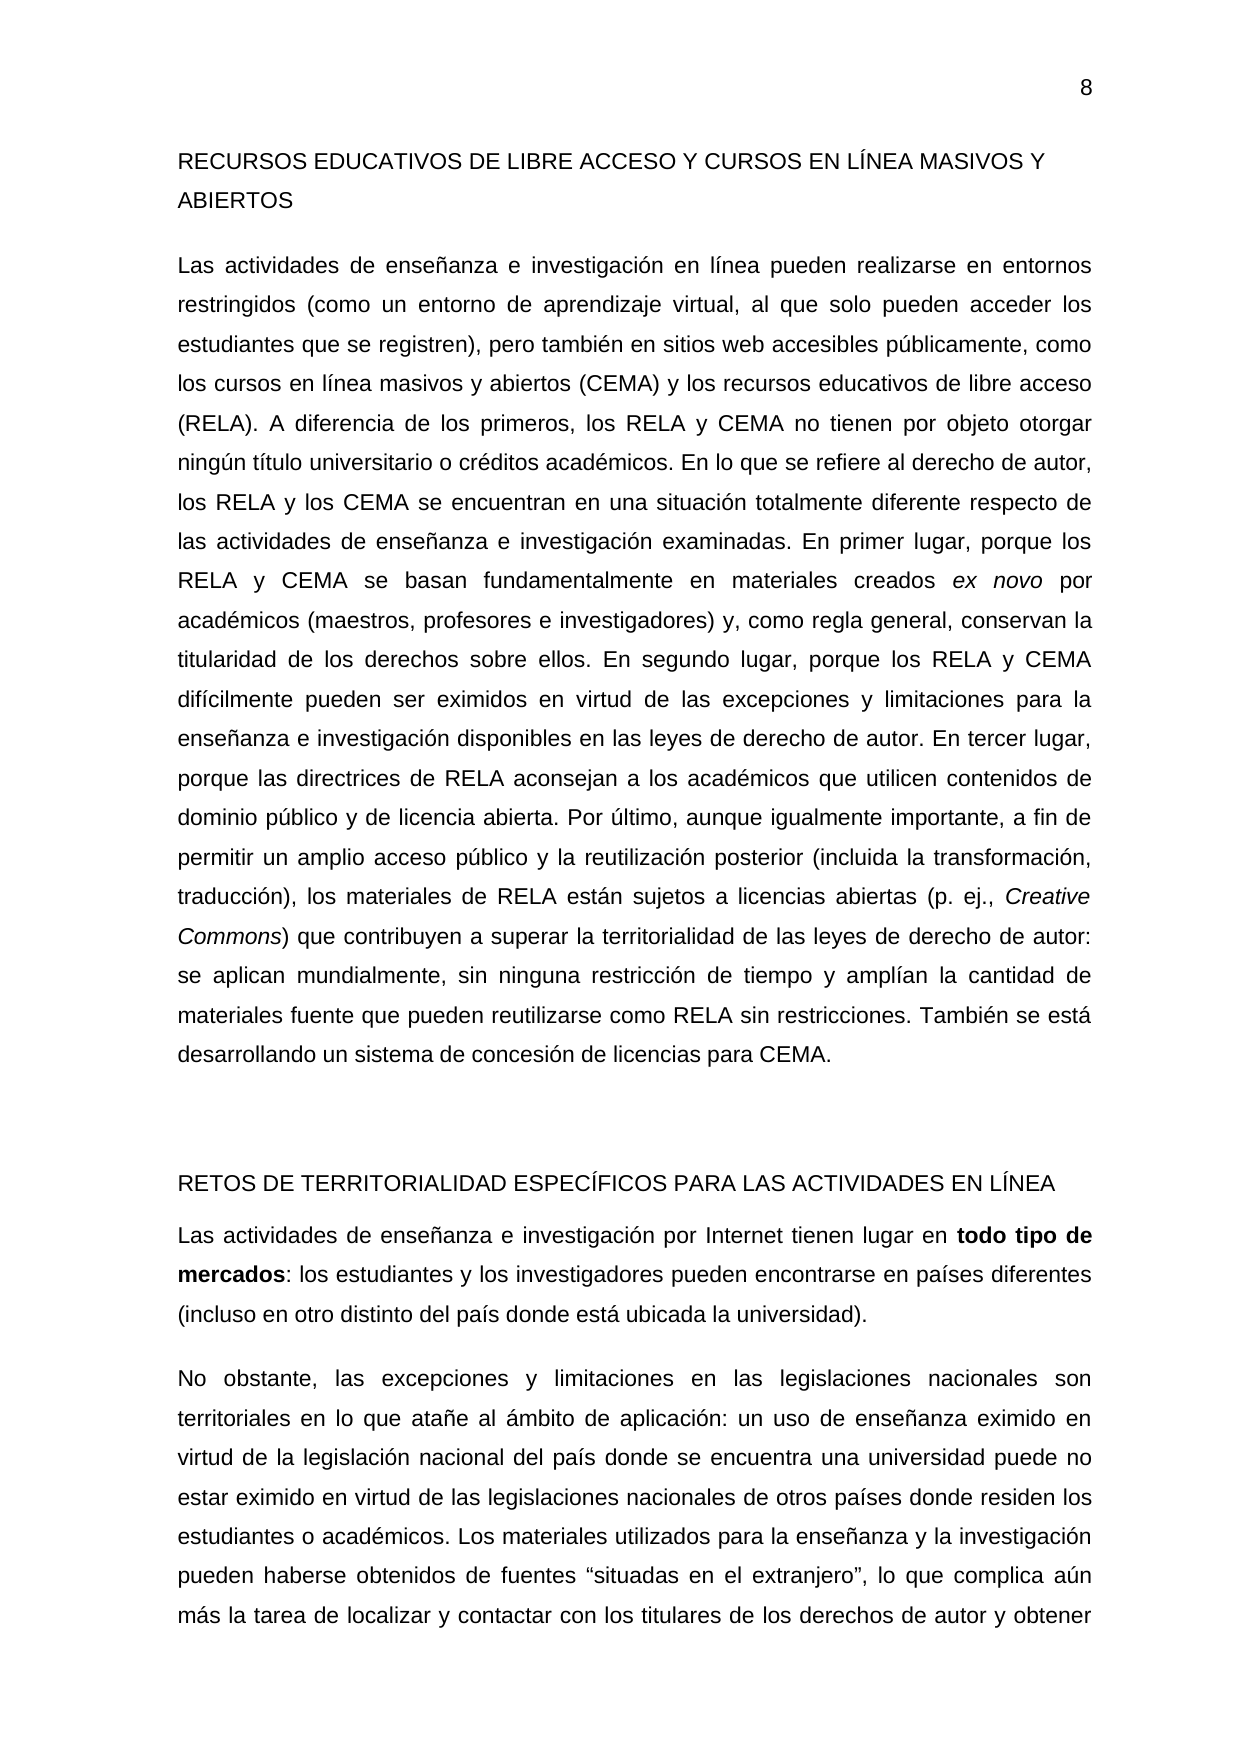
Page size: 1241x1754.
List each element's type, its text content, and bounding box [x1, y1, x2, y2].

subtitle RECURSOS EDUCATIVOS DE LIBRE ACCESO Y CURSOS EN LÍNEA MASIVOS Y ABIERTOS [177, 148, 1092, 213]
subtitle RETOS DE TERRITORIALIDAD ESPECÍFICOS PARA LAS ACTIVIDADES EN LÍNEA [177, 1170, 1092, 1197]
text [177, 1365, 1092, 1628]
text Las actividades de enseñanza e investigación por Internet tienen lugar en todo tipo de mercados: los estudiantes y los investigadores pueden encontrarse en países diferentes (incluso en otro distinto del país donde está ubicada la universidad). [177, 1222, 1092, 1327]
text Las actividades de enseñanza e investigación en línea pueden realizarse en entornos restringidos (como un entorno de aprendizaje virtual, al que solo pueden acceder los estudiantes que se registren), pero también en sitios web accesibles públicamente, como los cursos en línea masivos y abiertos (CEMA) y los recursos educativos de libre acceso (RELA). A diferencia de los primeros, los RELA y CEMA no tienen por objeto otorgar ningún título universitario o créditos académicos. En lo que se refiere al derecho de autor, los RELA y los CEMA se encuentran en una situación totalmente diferente respecto de las actividades de enseñanza e investigación examinadas. En primer lugar, porque los RELA y CEMA se basan fundamentalmente en materiales creados ex novo por académicos (maestros, profesores e investigadores) y, como regla general, conservan la titularidad de los derechos sobre ellos. En segundo lugar, porque los RELA y CEMA difícilmente pueden ser eximidos en virtud de las excepciones y limitaciones para la enseñanza e investigación disponibles en las leyes de derecho de autor. En tercer lugar, porque las directrices de RELA aconsejan a los académicos que utilicen contenidos de dominio público y de licencia abierta. Por último, aunque igualmente importante, a fin de permitir un amplio acceso público y la reutilización posterior (incluida la transformación, traducción), los materiales de RELA están sujetos a licencias abiertas (p. ej., Creative Commons) que contribuyen a superar la territorialidad de las leyes de derecho de autor: se aplican mundialmente, sin ninguna restricción de tiempo y amplían la cantidad de materiales fuente que pueden reutilizarse como RELA sin restricciones. También se está desarrollando un sistema de concesión de licencias para CEMA. [177, 252, 1092, 1068]
